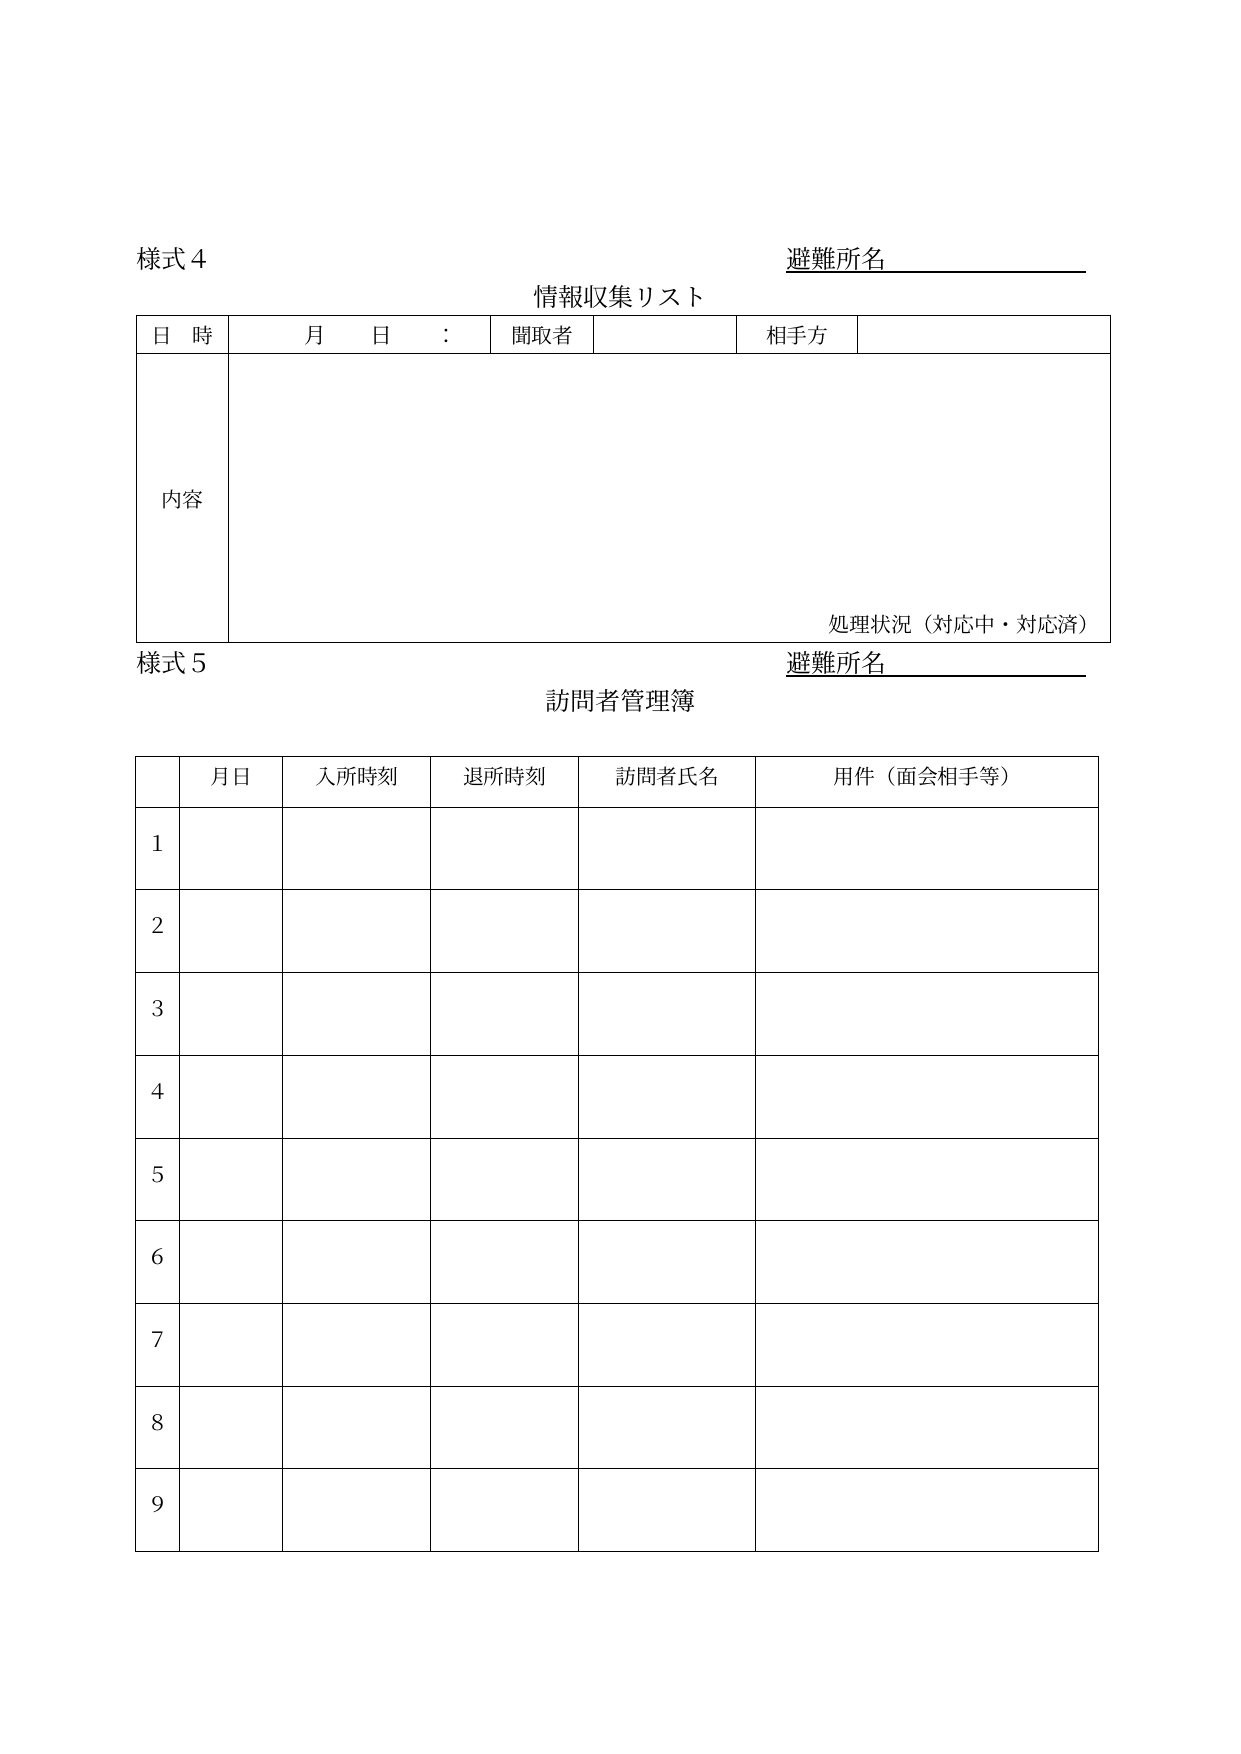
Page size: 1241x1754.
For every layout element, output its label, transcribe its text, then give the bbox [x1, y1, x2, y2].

table_cell [431, 1304, 578, 1386]
table_cell [283, 1469, 430, 1551]
table_cell [431, 1387, 578, 1468]
table_cell ５ [136, 1139, 179, 1220]
text 様式４ 避難所名 [136, 239, 1104, 277]
table_header [136, 757, 179, 807]
table_cell 内容 [137, 354, 228, 642]
table_cell 処理状況（対応中・対応済） [229, 354, 1110, 642]
table_cell １ [136, 808, 179, 889]
table_cell [180, 1221, 282, 1303]
table_cell [756, 973, 1098, 1055]
table_cell ２ [136, 890, 179, 972]
table_cell [180, 1387, 282, 1468]
table_header 訪問者氏名 [579, 757, 755, 807]
table_cell ８ [136, 1387, 179, 1468]
table_cell [431, 1221, 578, 1303]
table_cell [283, 808, 430, 889]
text 訪問者管理簿 [136, 681, 1104, 718]
table_cell [756, 1056, 1098, 1137]
table_cell [180, 1139, 282, 1220]
table_cell [283, 973, 430, 1055]
text 様式５ 避難所名 [136, 643, 1104, 681]
table_cell [756, 808, 1098, 889]
table_cell ７ [136, 1304, 179, 1386]
table_cell [283, 1304, 430, 1386]
table_cell [180, 1056, 282, 1137]
table_cell [180, 973, 282, 1055]
text 情報収集リスト [136, 277, 1104, 314]
table_cell [756, 1221, 1098, 1303]
table_header 月日 [180, 757, 282, 807]
table_cell [283, 1221, 430, 1303]
table_cell ６ [136, 1221, 179, 1303]
table_cell [756, 1469, 1098, 1551]
table_cell [180, 1304, 282, 1386]
table_cell [431, 890, 578, 972]
table_cell [180, 1469, 282, 1551]
table_header 月 日 ： [229, 316, 490, 353]
table_header 用件（面会相手等） [756, 757, 1098, 807]
table_cell [283, 1387, 430, 1468]
table_cell [431, 808, 578, 889]
table_cell [283, 890, 430, 972]
table_cell [579, 1387, 755, 1468]
table_cell [756, 1139, 1098, 1220]
table_cell [431, 1056, 578, 1137]
table_header 日 時 [137, 316, 228, 353]
table_cell [756, 1387, 1098, 1468]
table_cell [283, 1139, 430, 1220]
table_cell [579, 1139, 755, 1220]
table_cell [579, 1304, 755, 1386]
table_header [594, 316, 736, 353]
table_header 相手方 [737, 316, 857, 353]
table_cell [579, 1221, 755, 1303]
table_cell ３ [136, 973, 179, 1055]
table_cell [579, 1469, 755, 1551]
table_cell [180, 890, 282, 972]
table_cell [431, 973, 578, 1055]
table_cell [283, 1056, 430, 1137]
table_cell [180, 808, 282, 889]
table_header 退所時刻 [431, 757, 578, 807]
table_header 入所時刻 [283, 757, 430, 807]
table_cell [579, 890, 755, 972]
table_cell ９ [136, 1469, 179, 1551]
table_header 聞取者 [491, 316, 593, 353]
table_cell [756, 1304, 1098, 1386]
table_header [858, 316, 1110, 353]
table_cell [579, 973, 755, 1055]
table_cell [579, 1056, 755, 1137]
table_cell [431, 1469, 578, 1551]
table_cell [431, 1139, 578, 1220]
table_cell [756, 890, 1098, 972]
table_cell ４ [136, 1056, 179, 1137]
table_cell [579, 808, 755, 889]
